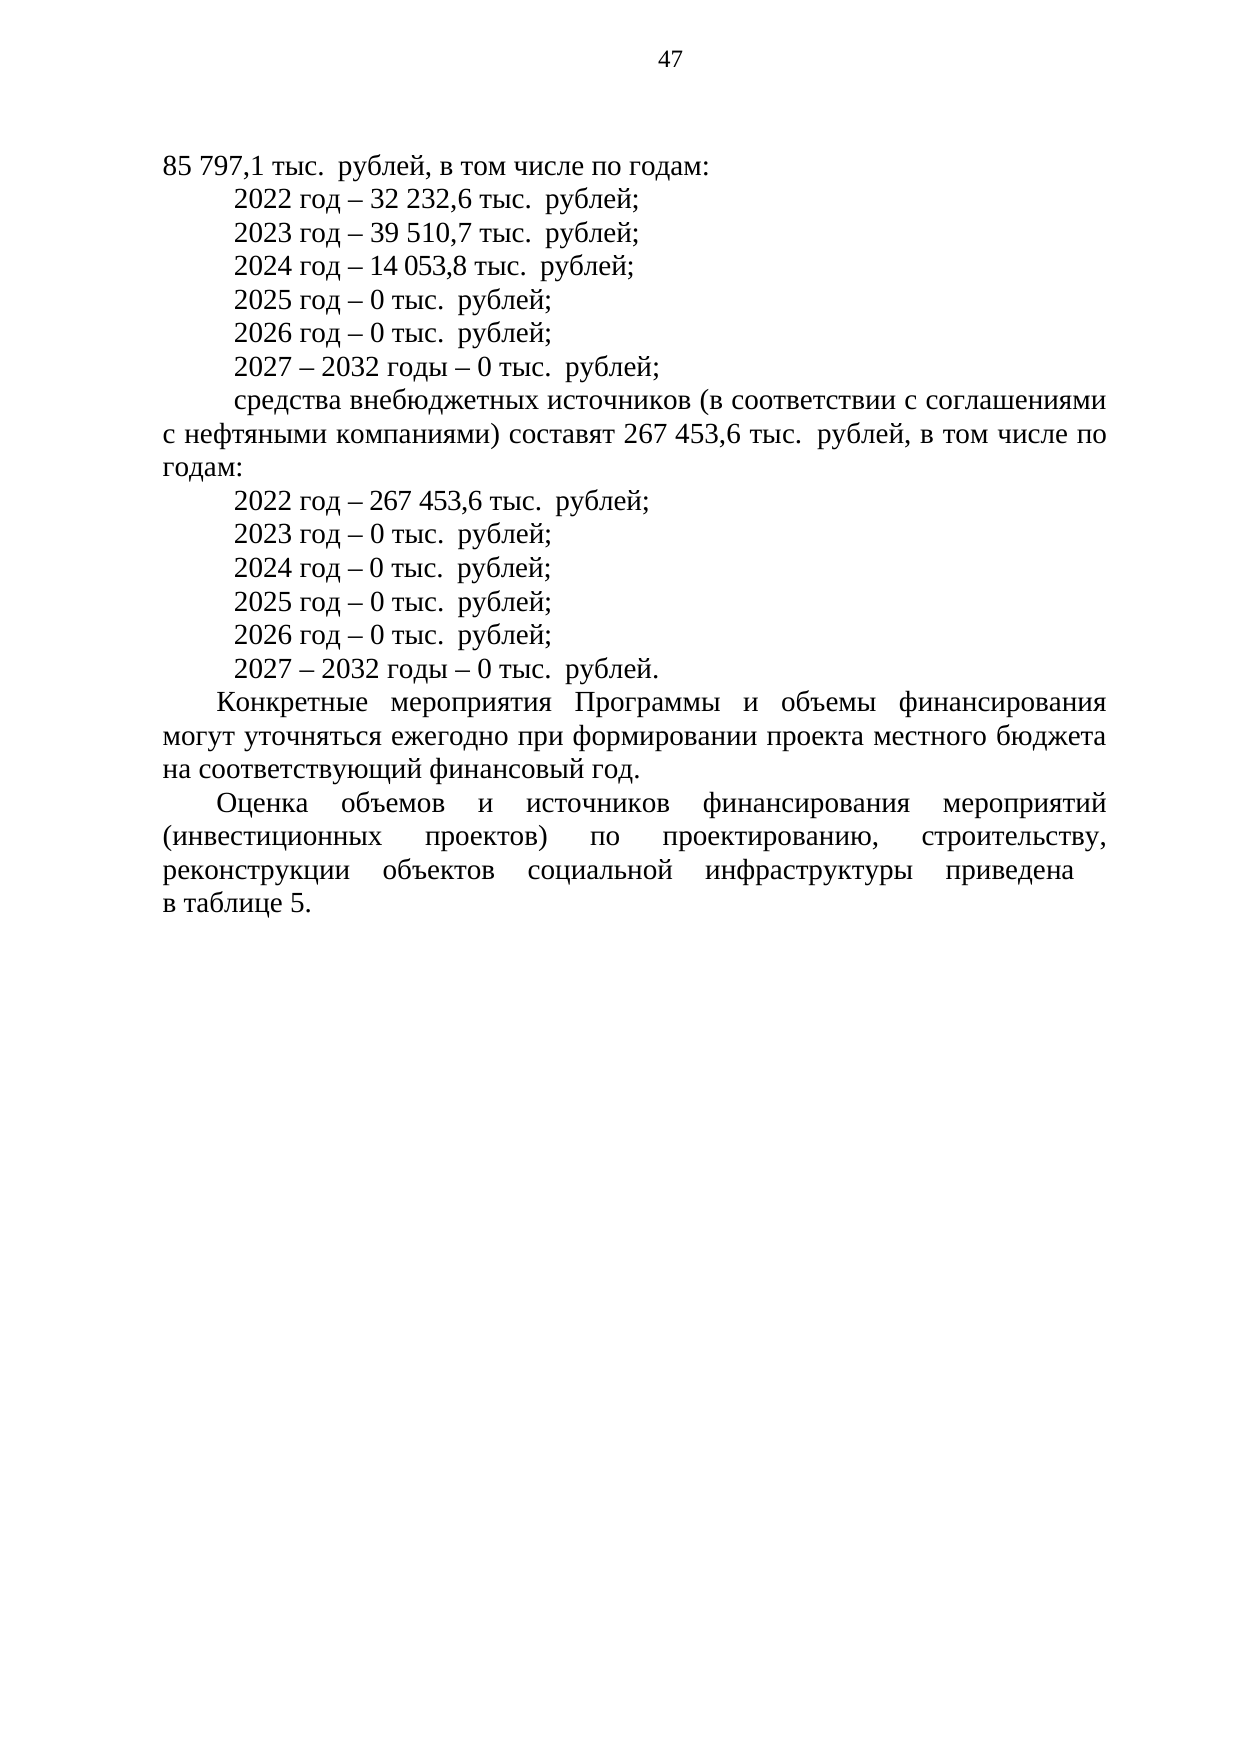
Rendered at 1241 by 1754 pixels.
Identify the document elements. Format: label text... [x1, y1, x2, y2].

text 2024 год – 14 053,8 тыс. рублей; [162, 248, 1107, 282]
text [162, 148, 1107, 181]
text 2026 год – 0 тыс. рублей; [162, 617, 1107, 651]
text 2027 – 2032 годы – 0 тыс. рублей; [162, 349, 1107, 382]
text средства внебюджетных источников (в соответствии с соглашениями с нефтяными компаниями) составят 267 453,6 тыс. рублей, в том числе по годам: [162, 382, 1107, 483]
text 2027 – 2032 годы – 0 тыс. рублей. [162, 651, 1107, 684]
text 2022 год – 267 453,6 тыс. рублей; [162, 483, 1107, 517]
text Оценка объемов и источников финансирования мероприятий (инвестиционных проектов) по проектированию, строительству, реконструкции объектов социальной инфраструктуры приведена в таблице 5. [162, 785, 1107, 919]
text Конкретные мероприятия Программы и объемы финансирования могут уточняться ежегодно при формировании проекта местного бюджета на соответствующий финансовый год. [162, 684, 1107, 785]
text 2025 год – 0 тыс. рублей; [162, 282, 1107, 315]
text 2024 год – 0 тыс. рублей; [162, 550, 1107, 584]
text 2026 год – 0 тыс. рублей; [162, 315, 1107, 349]
text 2025 год – 0 тыс. рублей; [162, 584, 1107, 617]
text 2022 год – 32 232,6 тыс. рублей; [162, 181, 1107, 215]
text 2023 год – 39 510,7 тыс. рублей; [162, 215, 1107, 248]
text 2023 год – 0 тыс. рублей; [162, 517, 1107, 550]
